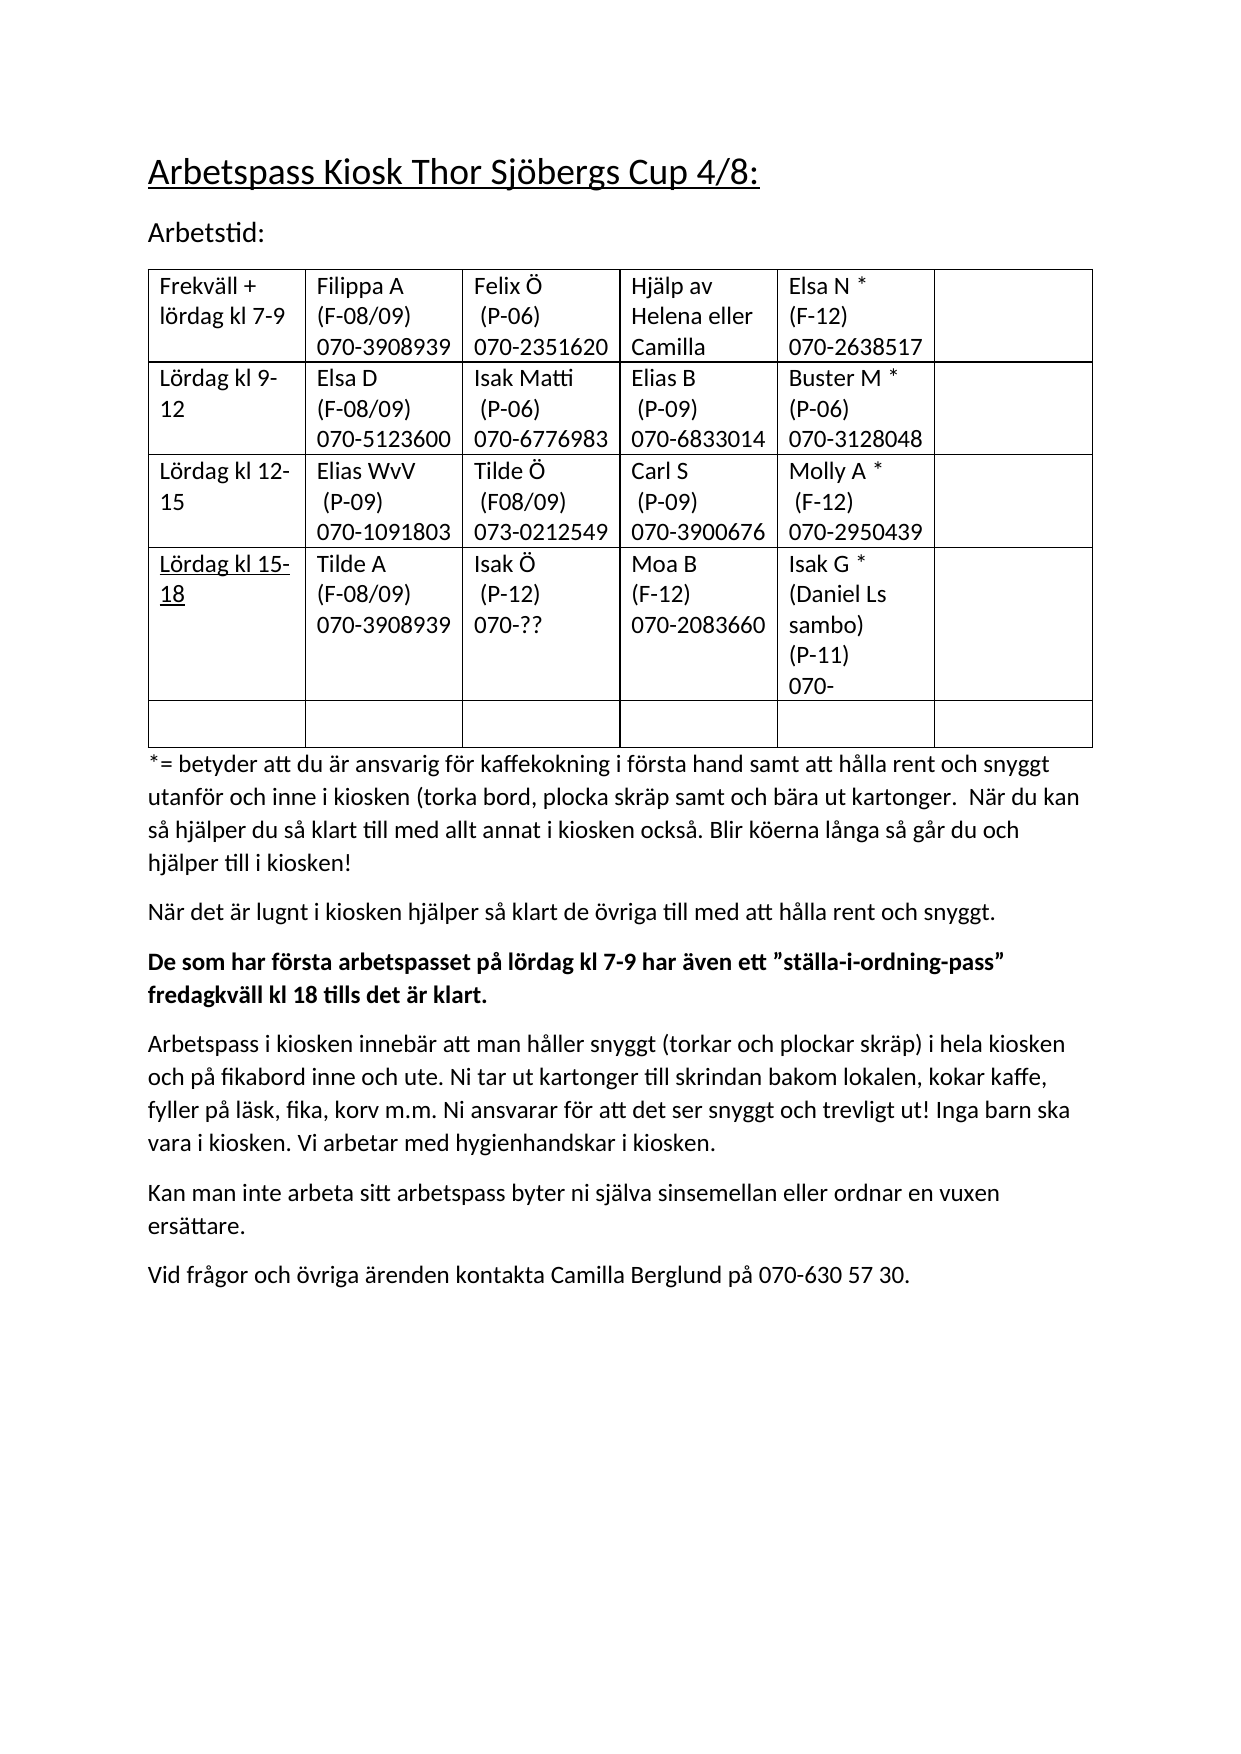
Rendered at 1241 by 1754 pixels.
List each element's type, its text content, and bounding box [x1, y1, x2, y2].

text Arbetspass i kiosken innebär att man håller snyggt (torkar och plockar skräp) i hela kiosken och på fikabord inne och ute. Ni tar ut kartonger till skrindan bakom lokalen, kokar kaffe, fyller på läsk, fika, korv m.m. Ni ansvarar för att det ser snyggt och trevligt ut! Inga barn ska vara i kiosken. Vi arbetar med hygienhandskar i kiosken. [148, 1029, 1093, 1158]
text Kan man inte arbeta sitt arbetspass byter ni själva sinsemellan eller ordnar en vuxen ersättare. [148, 1177, 1093, 1240]
table_cell Tilde A (F-08/09) 070-3908939 [306, 548, 462, 700]
table_header Elsa N * (F-12) 070-2638517 [778, 270, 934, 361]
table_cell [935, 548, 1092, 700]
table_header Felix Ö (P-06) 070-2351620 [463, 270, 619, 361]
table_cell [306, 701, 462, 747]
table_header Filippa A (F-08/09) 070-3908939 [306, 270, 462, 361]
table_cell [935, 455, 1092, 547]
table_cell Isak G * (Daniel Ls sambo) (P-11) 070- [778, 548, 934, 700]
table_cell [935, 363, 1092, 454]
text Arbetspass Kiosk Thor Sjöbergs Cup 4/8: [148, 148, 1093, 193]
table_cell Isak Matti (P-06) 070-6776983 [463, 363, 619, 454]
table_cell [621, 701, 777, 747]
table_cell Elsa D (F-08/09) 070-5123600 [306, 363, 462, 454]
text De som har första arbetspasset på lördag kl 7-9 har även ett ”ställa-i-ordning-pass” fredagkväll kl 18 tills det är klart. [148, 946, 1093, 1009]
table_cell [463, 701, 619, 747]
text Arbetstid: [148, 214, 1093, 249]
table_cell [935, 701, 1092, 747]
table_cell Molly A * (F-12) 070-2950439 [778, 455, 934, 547]
table_header Hjälp av Helena eller Camilla [621, 270, 777, 361]
table_cell Lördag kl 9-12 [149, 363, 305, 454]
table_cell [149, 701, 305, 747]
table_header [935, 270, 1092, 361]
table_cell Elias WvV (P-09) 070-1091803 [306, 455, 462, 547]
table_cell Tilde Ö (F08/09) 073-0212549 [463, 455, 619, 547]
table_cell Elias B (P-09) 070-6833014 [621, 363, 777, 454]
table_cell Lördag kl 15-18 [149, 548, 305, 700]
text Vid frågor och övriga ärenden kontakta Camilla Berglund på 070-630 57 30. [148, 1259, 1093, 1290]
table_cell Moa B (F-12) 070-2083660 [621, 548, 777, 700]
table_cell Isak Ö (P-12) 070-?? [463, 548, 619, 700]
table_cell Lördag kl 12-15 [149, 455, 305, 547]
text *= betyder att du är ansvarig för kaffekokning i första hand samt att hålla rent och snyggt utanför och inne i kiosken (torka bord, plocka skräp samt och bära ut kartonger. När du kan så hjälper du så klart till med allt annat i kiosken också. Blir köerna långa så går du och hjälper till i kiosken! [148, 748, 1093, 877]
table_cell [778, 701, 934, 747]
table_cell Buster M * (P-06) 070-3128048 [778, 363, 934, 454]
table_cell Carl S (P-09) 070-3900676 [621, 455, 777, 547]
text När det är lugnt i kiosken hjälper så klart de övriga till med att hålla rent och snyggt. [148, 897, 1093, 927]
table_header Frekväll + lördag kl 7-9 [149, 270, 305, 361]
